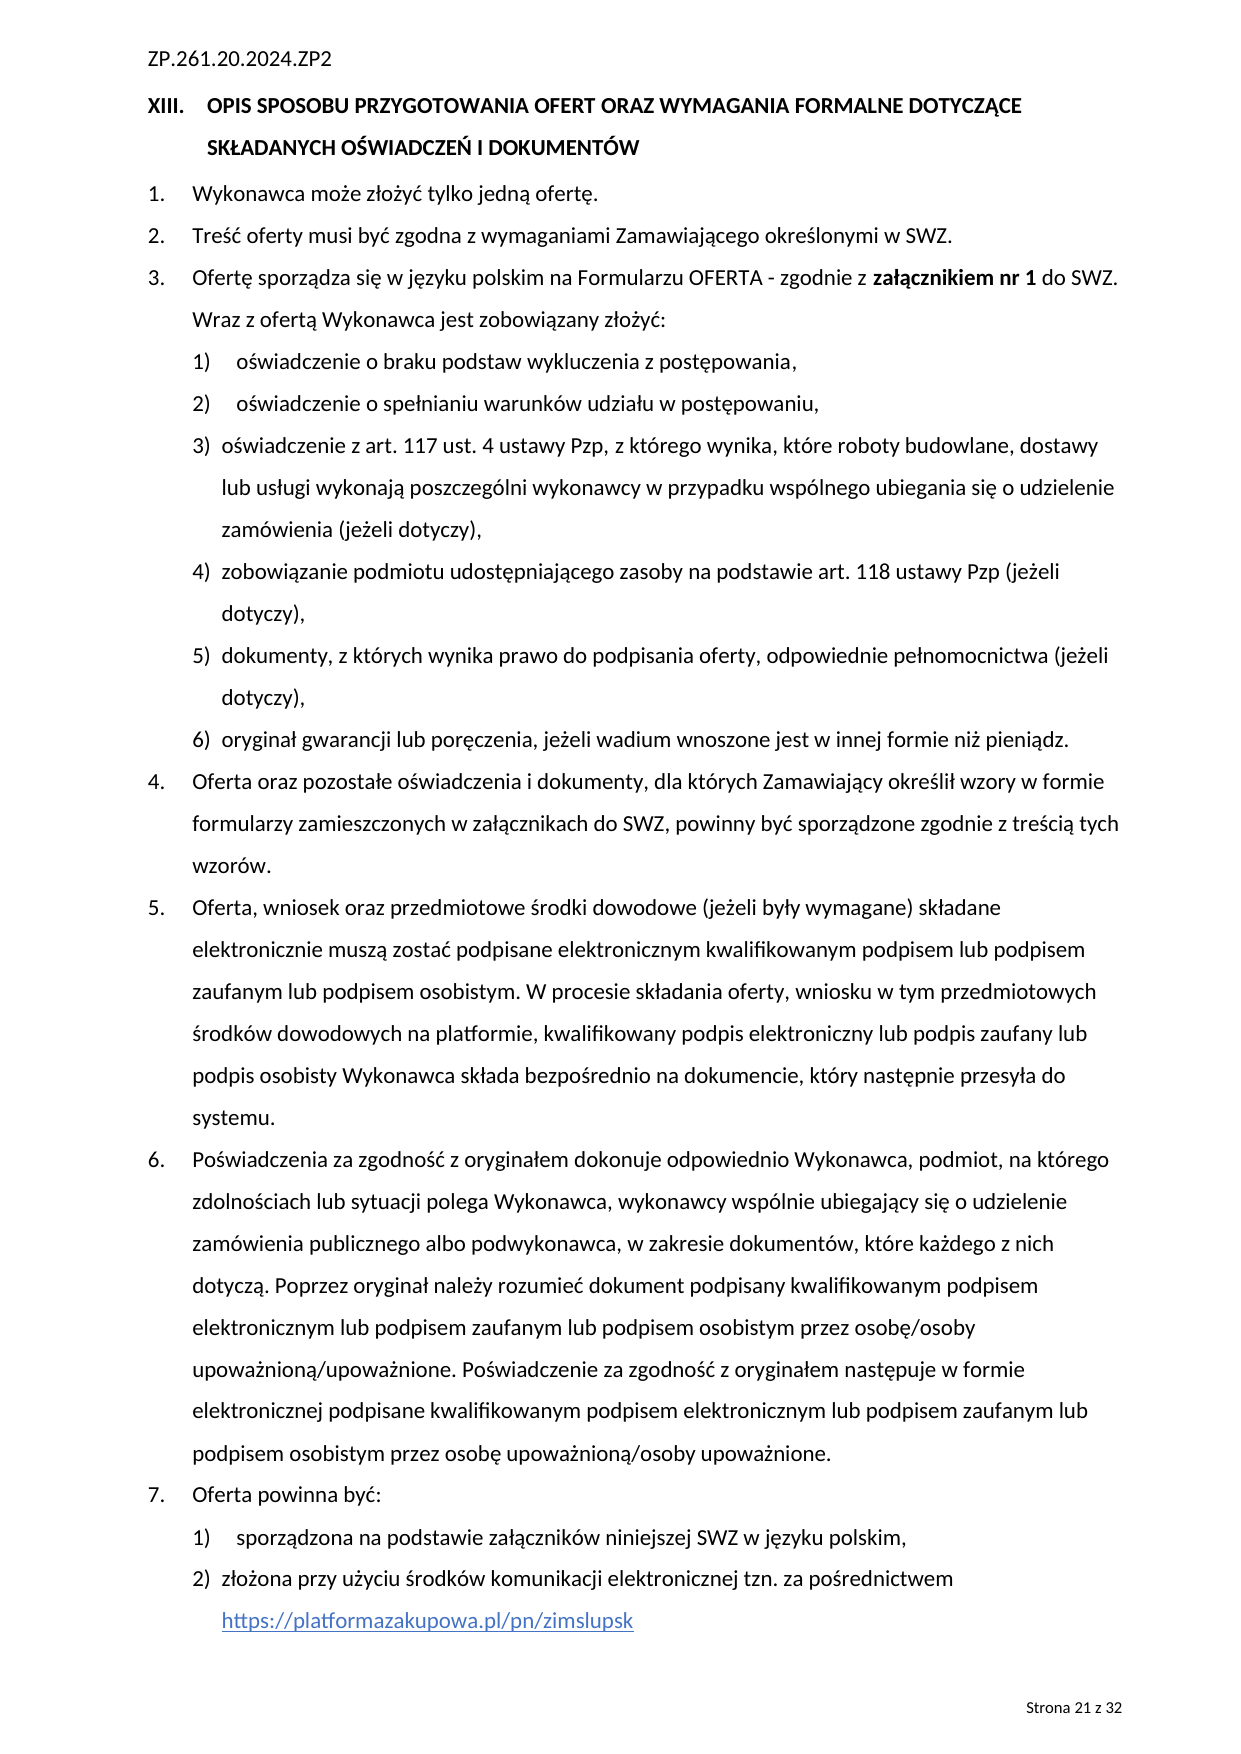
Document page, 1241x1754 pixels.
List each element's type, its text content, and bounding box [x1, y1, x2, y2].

list Wykonawca może złożyć tylko jedną ofertę. [148, 179, 1122, 207]
list oryginał gwarancji lub poręczenia, jeżeli wadium wnoszone jest w innej formie niż pieniądz. [192, 725, 1122, 753]
list sporządzona na podstawie załączników niniejszej SWZ w języku polskim, [192, 1523, 1122, 1551]
list oświadczenie o spełnianiu warunków udziału w postępowaniu, [192, 389, 1122, 417]
list Poświadczenia za zgodność z oryginałem dokonuje odpowiednio Wykonawca, podmiot, na którego zdolnościach lub sytuacji polega Wykonawca, wykonawcy wspólnie ubiegający się o udzielenie zamówienia publicznego albo podwykonawca, w zakresie dokumentów, które każdego z nich dotyczą. Poprzez oryginał należy rozumieć dokument podpisany kwalifikowanym podpisem elektronicznym lub podpisem zaufanym lub podpisem osobistym przez osobę/osoby upoważnioną/upoważnione. Poświadczenie za zgodność z oryginałem następuje w formie elektronicznej podpisane kwalifikowanym podpisem elektronicznym lub podpisem zaufanym lub podpisem osobistym przez osobę upoważnioną/osoby upoważnione. [148, 1145, 1122, 1467]
text XIII. OPIS SPOSOBU PRZYGOTOWANIA OFERT ORAZ WYMAGANIA FORMALNE DOTYCZĄCE SKŁADANYCH OŚWIADCZEŃ I DOKUMENTÓW [148, 91, 1122, 161]
list dokumenty, z których wynika prawo do podpisania oferty, odpowiednie pełnomocnictwa (jeżeli dotyczy), [192, 641, 1122, 711]
list Oferta powinna być: [148, 1481, 1122, 1509]
list złożona przy użyciu środków komunikacji elektronicznej tzn. za pośrednictwem https://platformazakupowa.pl/pn/zimslupsk [192, 1564, 1122, 1634]
list Treść oferty musi być zgodna z wymaganiami Zamawiającego określonymi w SWZ. [148, 221, 1122, 249]
list oświadczenie z art. 117 ust. 4 ustawy Pzp, z którego wynika, które roboty budowlane, dostawy lub usługi wykonają poszczególni wykonawcy w przypadku wspólnego ubiegania się o udzielenie zamówienia (jeżeli dotyczy), [192, 431, 1122, 543]
list Ofertę sporządza się w języku polskim na Formularzu OFERTA - zgodnie z załącznikiem nr 1 do SWZ. Wraz z ofertą Wykonawca jest zobowiązany złożyć: [148, 263, 1122, 333]
list Oferta oraz pozostałe oświadczenia i dokumenty, dla których Zamawiający określił wzory w formie formularzy zamieszczonych w załącznikach do SWZ, powinny być sporządzone zgodnie z treścią tych wzorów. [148, 767, 1122, 879]
list Oferta, wniosek oraz przedmiotowe środki dowodowe (jeżeli były wymagane) składane elektronicznie muszą zostać podpisane elektronicznym kwalifikowanym podpisem lub podpisem zaufanym lub podpisem osobistym. W procesie składania oferty, wniosku w tym przedmiotowych środków dowodowych na platformie, kwalifikowany podpis elektroniczny lub podpis zaufany lub podpis osobisty Wykonawca składa bezpośrednio na dokumencie, który następnie przesyła do systemu. [148, 893, 1122, 1131]
list oświadczenie o braku podstaw wykluczenia z postępowania, [192, 347, 1122, 375]
list zobowiązanie podmiotu udostępniającego zasoby na podstawie art. 118 ustawy Pzp (jeżeli dotyczy), [192, 557, 1122, 627]
